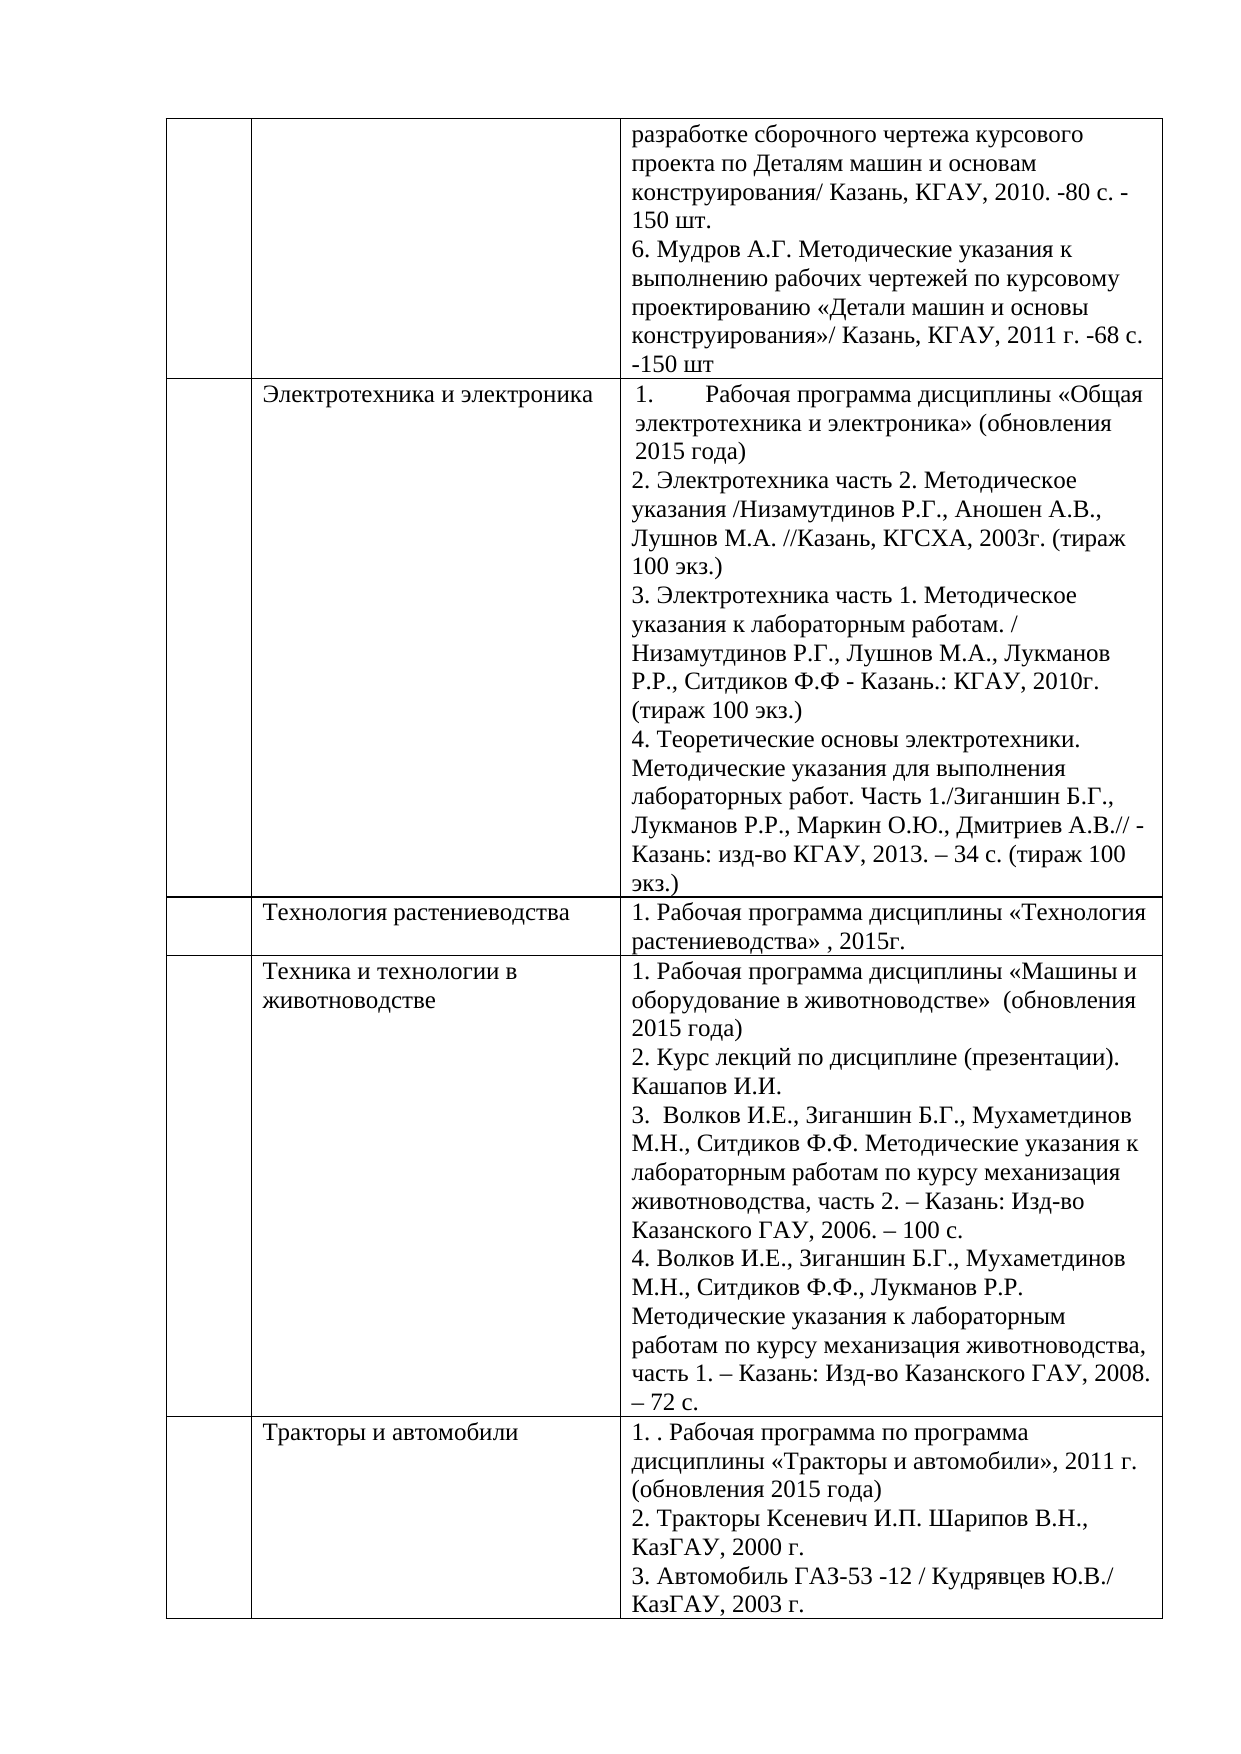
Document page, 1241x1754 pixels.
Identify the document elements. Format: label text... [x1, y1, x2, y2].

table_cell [621, 119, 1162, 378]
table_cell [167, 1417, 251, 1618]
table_cell 1. Рабочая программа дисциплины «Машины и оборудование в животноводстве» (обновления 2015 года) 2. Курс лекций по дисциплине (презентации). Кашапов И.И. 3. Волков И.Е., Зиганшин Б.Г., Мухаметдинов М.Н., Ситдиков Ф.Ф. Методические указания к лабораторным работам по курсу механизация животноводства, часть 2. – Казань: Изд-во Казанского ГАУ, 2006. – 100 с. 4. Волков И.Е., Зиганшин Б.Г., Мухаметдинов М.Н., Ситдиков Ф.Ф., Лукманов Р.Р. Методические указания к лабораторным работам по курсу механизация животноводства, часть 1. – Казань: Изд-во Казанского ГАУ, 2008. – 72 с. [621, 956, 1162, 1416]
table_cell Тракторы и автомобили [252, 1417, 620, 1618]
table_cell Технология растениеводства [252, 898, 620, 955]
table_cell 1. . Рабочая программа по программа дисциплины «Тракторы и автомобили», 2011 г. (обновления 2015 года) 2. Тракторы Ксеневич И.П. Шарипов В.Н., КазГАУ, 2000 г. 3. Автомобиль ГАЗ-53 -12 / Кудрявцев Ю.В./ КазГАУ, 2003 г. [621, 1417, 1162, 1618]
table_cell [167, 956, 251, 1416]
table_cell Техника и технологии в животноводстве [252, 956, 620, 1416]
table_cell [252, 119, 620, 378]
table_cell [167, 898, 251, 955]
table_cell Рабочая программа дисциплины «Общая электротехника и электроника» (обновления 2015 года) 2. Электротехника часть 2. Методическое указания /Низамутдинов Р.Г., Аношен А.В., Лушнов М.А. //Казань, КГСХА, 2003г. (тираж 100 экз.) 3. Электротехника часть 1. Методическое указания к лабораторным работам. / Низамутдинов Р.Г., Лушнов М.А., Лукманов Р.Р., Ситдиков Ф.Ф - Казань.: КГАУ, 2010г. (тираж 100 экз.) 4. Теоретические основы электротехники. Методические указания для выполнения лабораторных работ. Часть 1./Зиганшин Б.Г., Лукманов Р.Р., Маркин О.Ю., Дмитриев А.В.// - Казань: изд-во КГАУ, 2013. – 34 с. (тираж 100 экз.) [621, 379, 1162, 896]
table_cell Электротехника и электроника [252, 379, 620, 896]
table_cell 1. Рабочая программа дисциплины «Технология растениеводства» , 2015г. [621, 898, 1162, 955]
table_cell [167, 119, 251, 378]
table_cell [167, 379, 251, 896]
